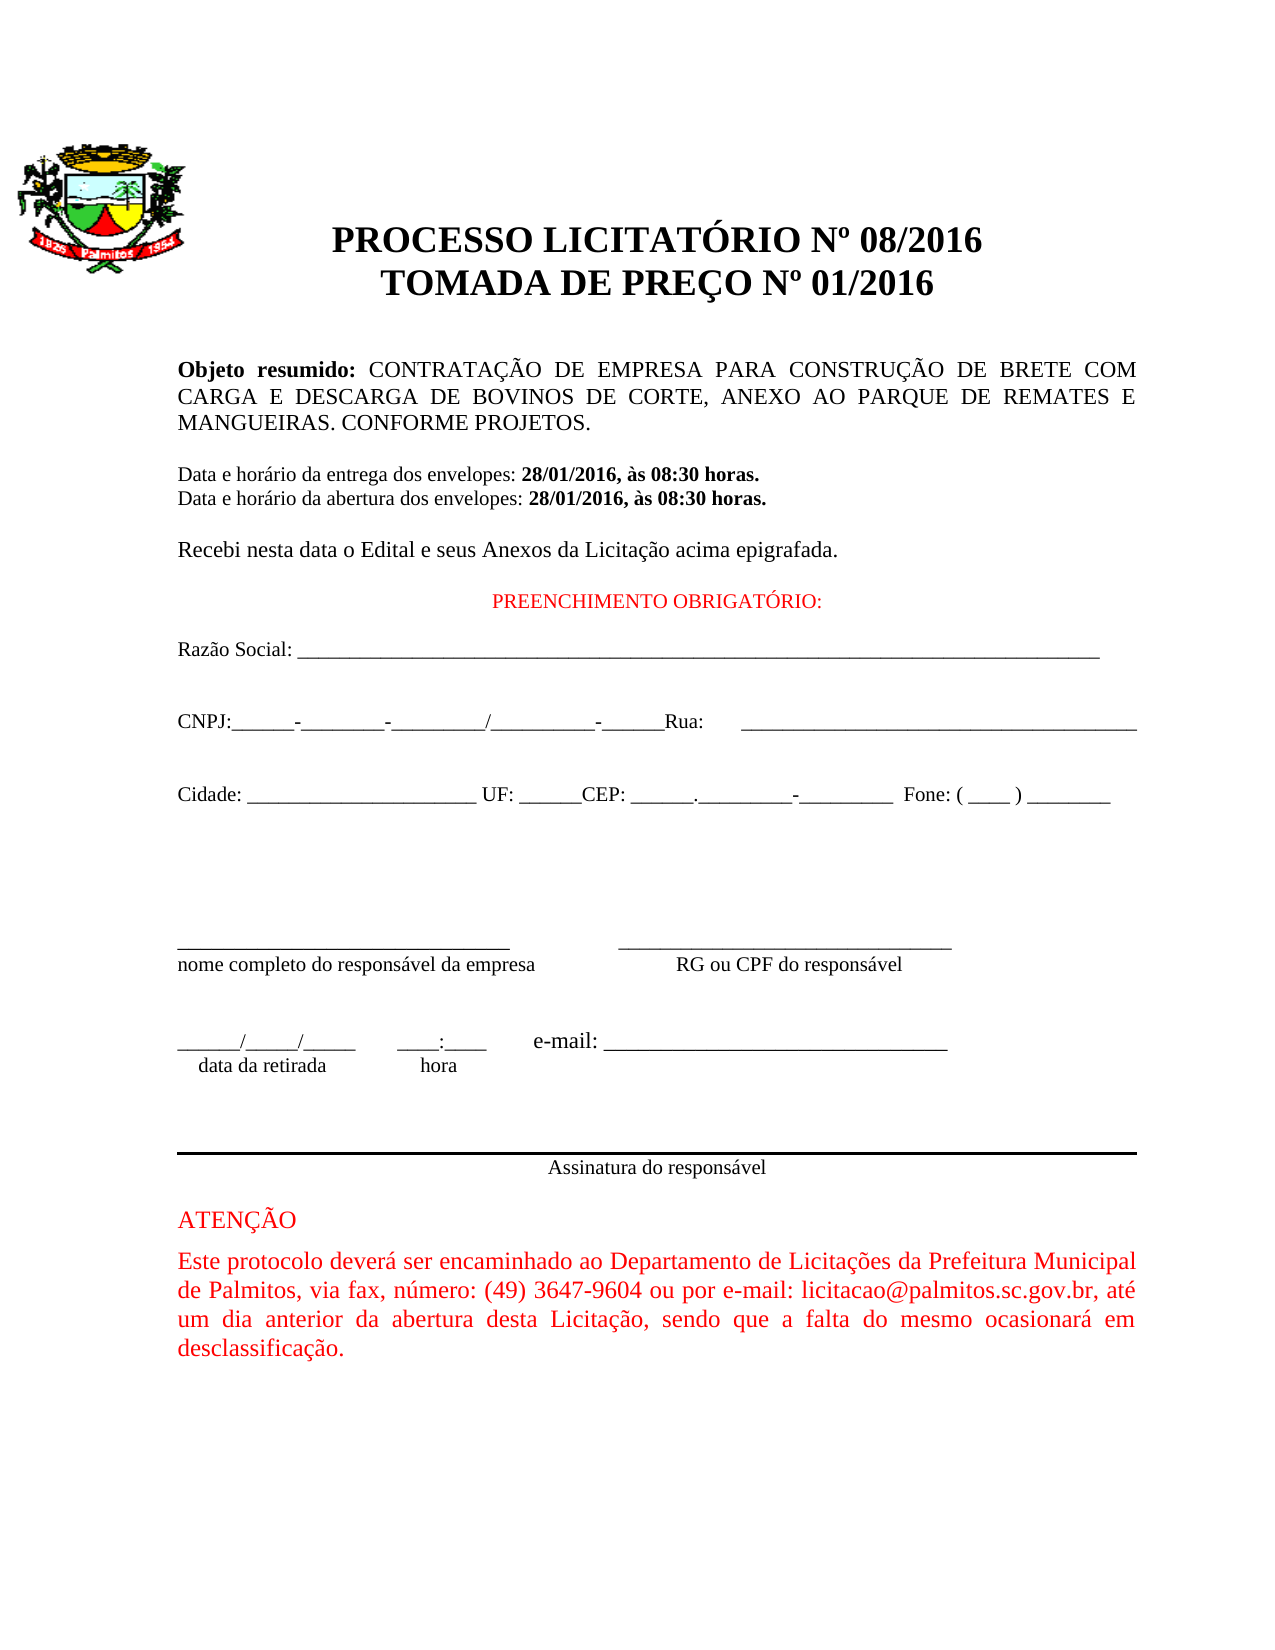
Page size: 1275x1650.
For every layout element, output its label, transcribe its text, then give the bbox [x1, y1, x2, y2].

text nome completo do responsável da empresa RG ou CPF do responsável [177, 952, 1137, 976]
text Objeto resumido: CONTRATAÇÃO DE EMPRESA PARA CONSTRUÇÃO DE BRETE COM CARGA E DESCARGA DE BOVINOS DE CORTE, ANEXO AO PARQUE DE REMATES E MANGUEIRAS. CONFORME PROJETOS. [177, 357, 1137, 436]
text data da retirada hora [177, 1053, 1137, 1077]
text PREENCHIMENTO OBRIGATÓRIO: [177, 589, 1137, 613]
picture [15, 143, 197, 276]
text Assinatura do responsável [177, 1155, 1137, 1179]
text Recebi nesta data o Edital e seus Anexos da Licitação acima epigrafada. [177, 536, 1137, 563]
text PROCESSO LICITATÓRIO Nº 08/2016 [177, 218, 1137, 261]
text Razão Social: _____________________________________________________________________________ [177, 637, 1137, 661]
text CNPJ:______-________-_________/__________-______Rua: ______________________________________ Cidade: ______________________ UF: ______CEP: ______._________-_________ Fone: ( ____ ) ________ [177, 709, 1137, 806]
text Data e horário da abertura dos envelopes: 28/01/2016, às 08:30 horas. [177, 486, 1137, 510]
text Data e horário da entrega dos envelopes: 28/01/2016, às 08:00 horas. [177, 462, 1137, 486]
text _____________________________ ________________________________ [177, 926, 1137, 952]
text Este protocolo deverá ser encaminhado ao Departamento de Licitações da Prefeitura Municipal de Palmitos, via fax, número: (49) 3647-9604 ou por e-mail: licitacao@palmitos.sc.gov.br, até um dia anterior da abertura desta Licitação, sendo que a falta do mesmo ocasionará em desclassificação. [177, 1246, 1137, 1361]
text ATENÇÃO [177, 1205, 1137, 1234]
text TOMADA DE PREÇO Nº 01/2016 [177, 261, 1137, 304]
text ______/_____/_____ ____:____ e-mail: ______________________________ [177, 1027, 1137, 1053]
